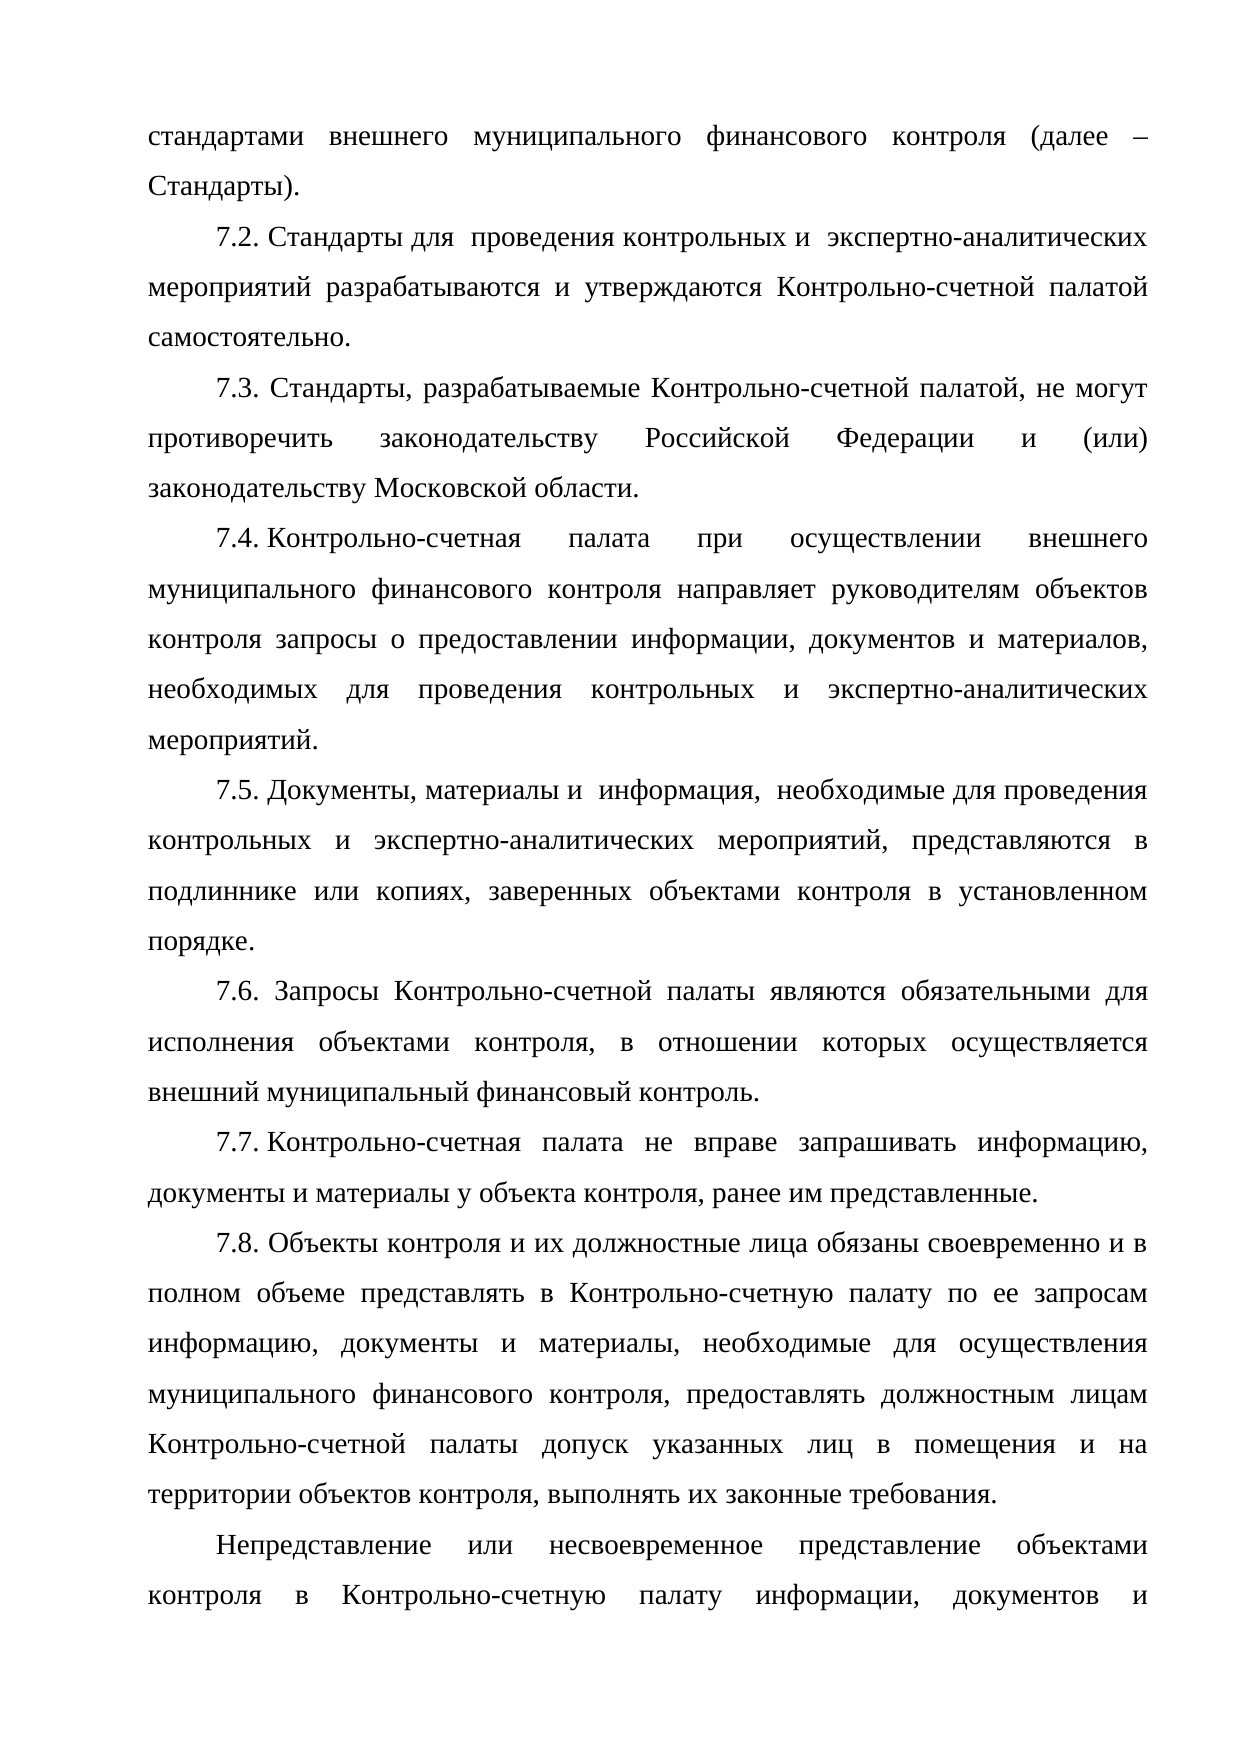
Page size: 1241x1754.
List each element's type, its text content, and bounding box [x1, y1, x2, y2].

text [148, 118, 1149, 202]
text 7.5. Документы, материалы и информация, необходимые для проведения контрольных и экспертно-аналитических мероприятий, представляются в подлиннике или копиях, заверенных объектами контроля в установленном порядке. [148, 772, 1149, 957]
text 7.4. Контрольно-счетная палата при осуществлении внешнего муниципального финансового контроля направляет руководителям объектов контроля запросы о предоставлении информации, документов и материалов, необходимых для проведения контрольных и экспертно-аналитических мероприятий. [148, 521, 1149, 755]
text 7.3. Стандарты, разрабатываемые Контрольно-счетной палатой, не могут противоречить законодательству Российской Федерации и (или) законодательству Московской области. [148, 370, 1149, 504]
text 7.7. Контрольно-счетная палата не вправе запрашивать информацию, документы и материалы у объекта контроля, ранее им представленные. [148, 1124, 1149, 1208]
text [148, 1527, 1149, 1611]
text 7.8. Объекты контроля и их должностные лица обязаны своевременно и в полном объеме представлять в Контрольно-счетную палату по ее запросам информацию, документы и материалы, необходимые для осуществления муниципального финансового контроля, предоставлять должностным лицам Контрольно-счетной палаты допуск указанных лиц в помещения и на территории объектов контроля, выполнять их законные требования. [148, 1225, 1149, 1510]
text 7.6. Запросы Контрольно-счетной палаты являются обязательными для исполнения объектами контроля, в отношении которых осуществляется внешний муниципальный финансовый контроль. [148, 973, 1149, 1108]
text 7.2. Стандарты для проведения контрольных и экспертно-аналитических мероприятий разрабатываются и утверждаются Контрольно-счетной палатой самостоятельно. [148, 219, 1149, 353]
